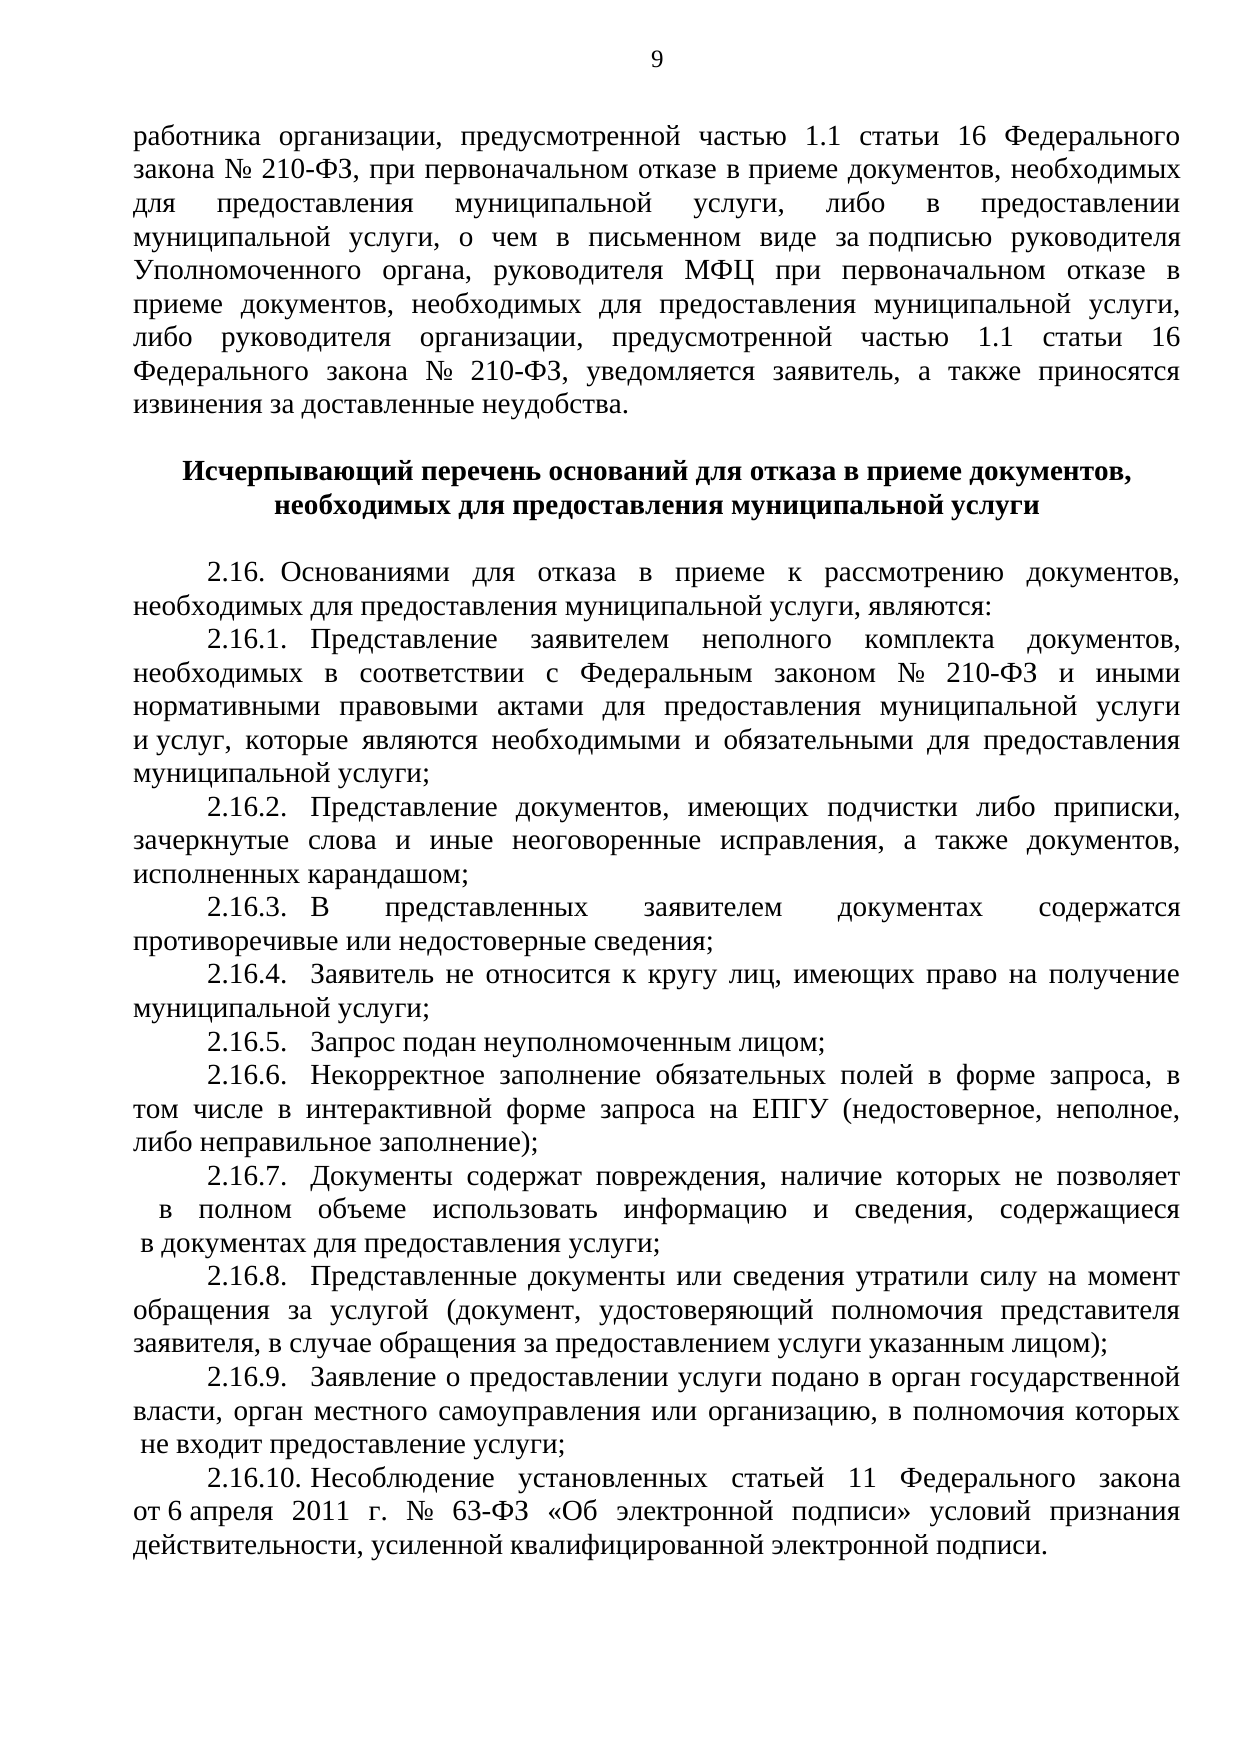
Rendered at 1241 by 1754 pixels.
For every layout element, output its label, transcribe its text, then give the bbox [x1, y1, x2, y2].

list Заявитель не относится к кругу лиц, имеющих право на получение муниципальной услуги; [133, 957, 1181, 1024]
list Несоблюдение установленных статьей 11 Федерального закона от 6 апреля 2011 г. № 63-ФЗ «Об электронной подписи» условий признания действительности, усиленной квалифицированной электронной подписи. [133, 1460, 1181, 1560]
list Некорректное заполнение обязательных полей в форме запроса, в том числе в интерактивной форме запроса на ЕПГУ (недостоверное, неполное, либо неправильное заполнение); [133, 1057, 1181, 1158]
text Исчерпывающий перечень оснований для отказа в приеме документов, необходимых для предоставления муниципальной услуги [133, 453, 1181, 521]
list В представленных заявителем документах содержатся противоречивые или недостоверные сведения; [133, 889, 1181, 957]
list Представленные документы или сведения утратили силу на момент обращения за услугой (документ, удостоверяющий полномочия представителя заявителя, в случае обращения за предоставлением услуги указанным лицом); [133, 1258, 1181, 1359]
list Запрос подан неуполномоченным лицом; [133, 1024, 1181, 1057]
list Представление документов, имеющих подчистки либо приписки, зачеркнутые слова и иные неоговоренные исправления, а также документов, исполненных карандашом; [133, 789, 1181, 889]
list Основаниями для отказа в приеме к рассмотрению документов, необходимых для предоставления муниципальной услуги, являются: [133, 554, 1181, 621]
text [133, 118, 1181, 420]
list Заявление о предоставлении услуги подано в орган государственной власти, орган местного самоуправления или организацию, в полномочия которых не входит предоставление услуги; [133, 1359, 1181, 1460]
list Документы содержат повреждения, наличие которых не позволяет в полном объеме использовать информацию и сведения, содержащиеся в документах для предоставления услуги; [133, 1158, 1181, 1258]
list Представление заявителем неполного комплекта документов, необходимых в соответствии с Федеральным законом № 210-ФЗ и иными нормативными правовыми актами для предоставления муниципальной услуги и услуг, которые являются необходимыми и обязательными для предоставления муниципальной услуги; [133, 621, 1181, 789]
